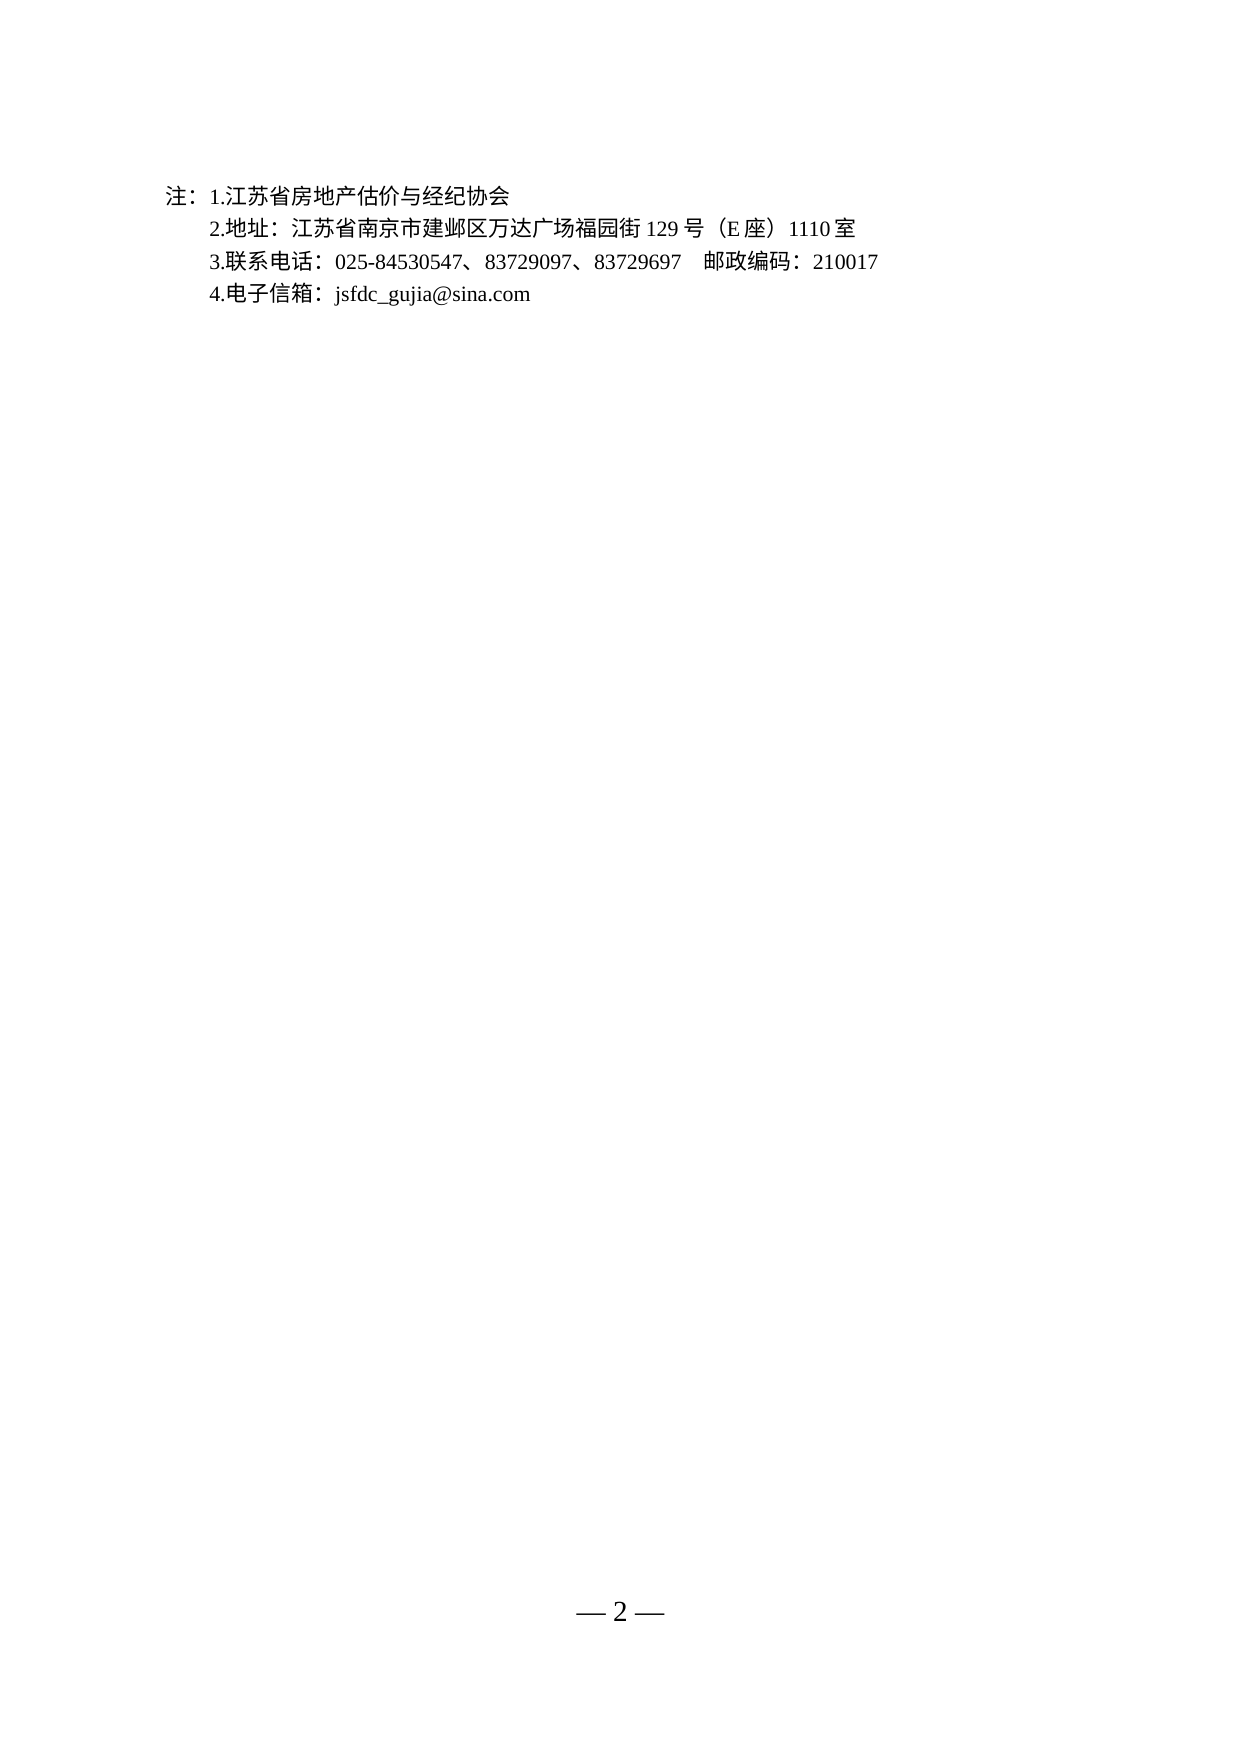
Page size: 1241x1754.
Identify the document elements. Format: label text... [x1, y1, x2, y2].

text 2.地址：江苏省南京市建邺区万达广场福园街129号（E座）1110室 [165, 211, 1075, 243]
text 3.联系电话：025-84530547、83729097、83729697 邮政编码：210017 [165, 243, 1075, 276]
text 4.电子信箱：jsfdc_gujia@sina.com [165, 276, 1075, 308]
text 注：1.江苏省房地产估价与经纪协会 [165, 178, 1075, 211]
